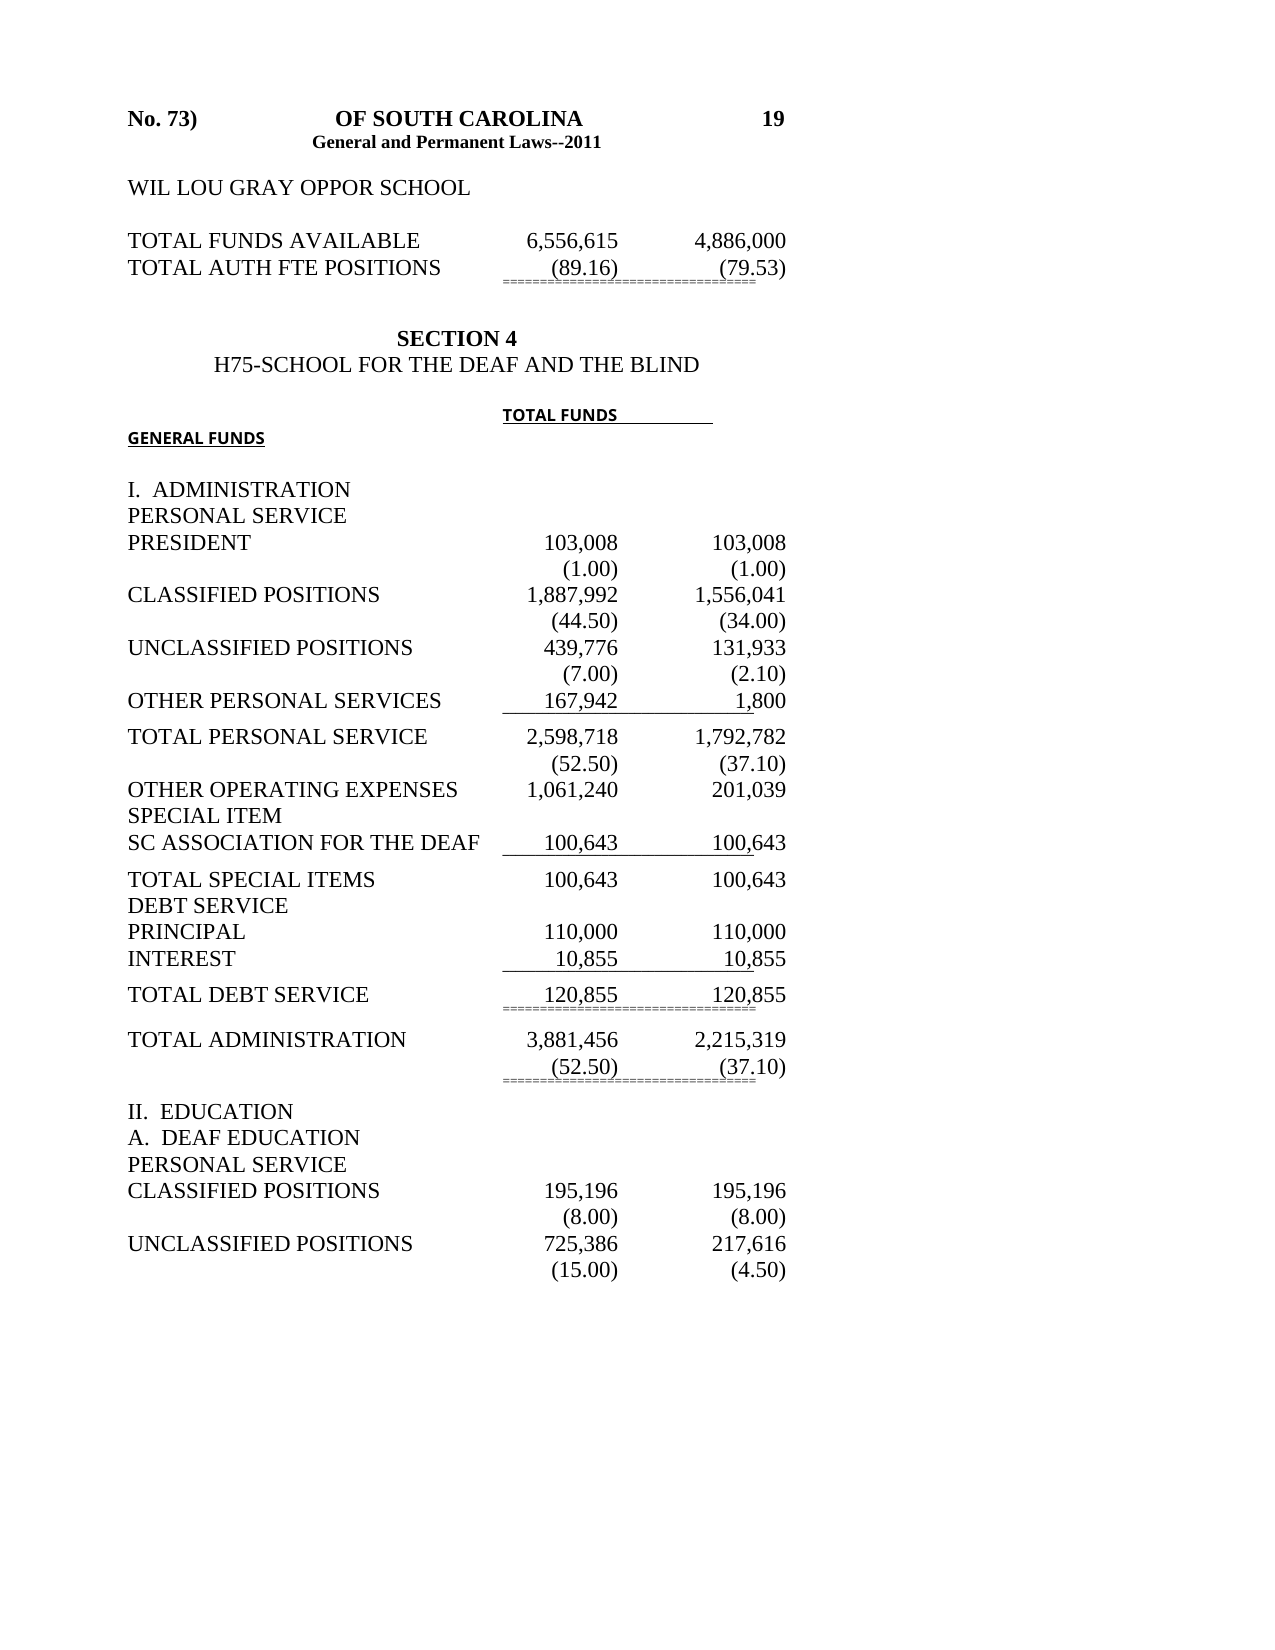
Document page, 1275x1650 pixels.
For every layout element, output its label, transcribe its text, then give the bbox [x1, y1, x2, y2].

text PERSONAL SERVICE [127, 502, 786, 528]
text SC ASSOCIATION FOR THE DEAF 100,643 100,643 [127, 829, 786, 855]
text ================================== [127, 1008, 786, 1027]
text PRESIDENT 103,008 103,008 [127, 528, 786, 555]
text TOTAL SPECIAL ITEMS 100,643 100,643 [127, 866, 786, 892]
text (15.00) (4.50) [127, 1256, 786, 1282]
text CLASSIFIED POSITIONS 1,887,992 1,556,041 [127, 581, 786, 608]
text H75-SCHOOL FOR THE DEAF AND THE BLIND [127, 351, 786, 378]
text I. ADMINISTRATION [127, 476, 786, 502]
text INTEREST 10,855 10,855 [127, 945, 786, 971]
text TOTAL DEBT SERVICE 120,855 120,855 [127, 981, 786, 1008]
text OTHER PERSONAL SERVICES 167,942 1,800 [127, 687, 786, 713]
text WIL LOU GRAY OPPOR SCHOOL [127, 174, 786, 201]
text II. EDUCATION [127, 1098, 786, 1124]
text (44.50) (34.00) [127, 608, 786, 634]
text (52.50) (37.10) [127, 1053, 786, 1079]
text DEBT SERVICE [127, 892, 786, 918]
text TOTAL FUNDS AVAILABLE 6,556,615 4,886,000 [127, 227, 786, 253]
text (7.00) (2.10) [127, 660, 786, 687]
text OTHER OPERATING EXPENSES 1,061,240 201,039 [127, 776, 786, 802]
text (52.50) (37.10) [127, 750, 786, 776]
text TOTAL AUTH FTE POSITIONS (89.16) (79.53) [127, 253, 786, 280]
text SPECIAL ITEM [127, 802, 786, 829]
text TOTAL FUNDS GENERAL FUNDS [127, 404, 786, 449]
text PRINCIPAL 110,000 110,000 [127, 918, 786, 945]
text ================================== [127, 280, 786, 299]
text SECTION 4 [127, 325, 786, 351]
text UNCLASSIFIED POSITIONS 725,386 217,616 [127, 1230, 786, 1256]
text (1.00) (1.00) [127, 555, 786, 581]
text A. DEAF EDUCATION [127, 1124, 786, 1151]
text CLASSIFIED POSITIONS 195,196 195,196 [127, 1177, 786, 1203]
text PERSONAL SERVICE [127, 1151, 786, 1177]
text UNCLASSIFIED POSITIONS 439,776 131,933 [127, 634, 786, 660]
text (8.00) (8.00) [127, 1203, 786, 1230]
text ================================== [127, 1079, 786, 1098]
text TOTAL PERSONAL SERVICE 2,598,718 1,792,782 [127, 723, 786, 750]
text TOTAL ADMINISTRATION 3,881,456 2,215,319 [127, 1027, 786, 1053]
